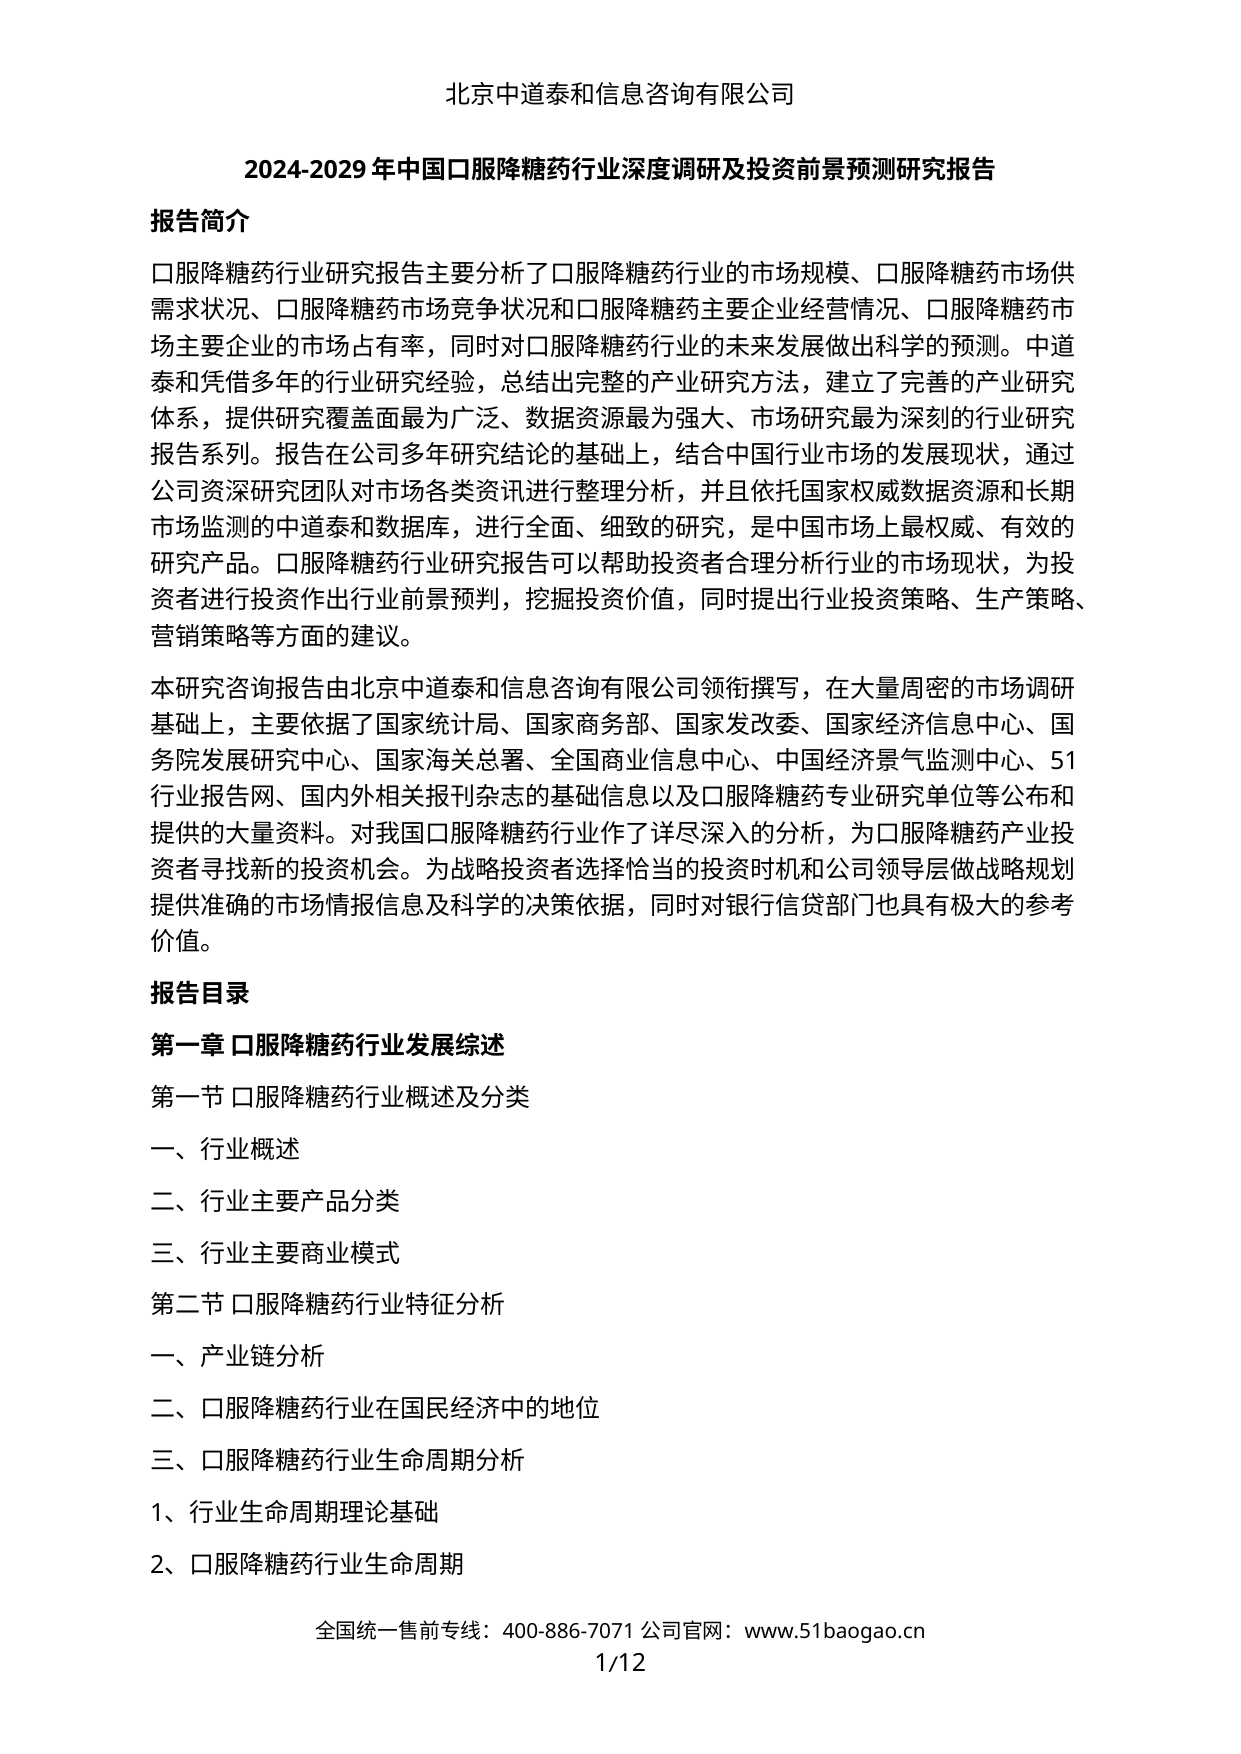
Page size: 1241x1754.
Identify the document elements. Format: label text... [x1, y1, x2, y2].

text 口服降糖药行业研究报告主要分析了口服降糖药行业的市场规模、口服降糖药市场供需求状况、口服降糖药市场竞争状况和口服降糖药主要企业经营情况、口服降糖药市场主要企业的市场占有率，同时对口服降糖药行业的未来发展做出科学的预测。中道泰和凭借多年的行业研究经验，总结出完整的产业研究方法，建立了完善的产业研究体系，提供研究覆盖面最为广泛、数据资源最为强大、市场研究最为深刻的行业研究报告系列。报告在公司多年研究结论的基础上，结合中国行业市场的发展现状，通过公司资深研究团队对市场各类资讯进行整理分析，并且依托国家权威数据资源和长期市场监测的中道泰和数据库，进行全面、细致的研究，是中国市场上最权威、有效的研究产品。口服降糖药行业研究报告可以帮助投资者合理分析行业的市场现状，为投资者进行投资作出行业前景预判，挖掘投资价值，同时提出行业投资策略、生产策略、营销策略等方面的建议。 [150, 254, 1090, 652]
text 二、口服降糖药行业在国民经济中的地位 [150, 1389, 1090, 1425]
text 报告目录 [150, 974, 1090, 1010]
text 2024-2029年中国口服降糖药行业深度调研及投资前景预测研究报告 [150, 150, 1090, 186]
text 2、口服降糖药行业生命周期 [150, 1544, 1090, 1581]
text 1、行业生命周期理论基础 [150, 1492, 1090, 1529]
text 第一节 口服降糖药行业概述及分类 [150, 1077, 1090, 1114]
text 本研究咨询报告由北京中道泰和信息咨询有限公司领衔撰写，在大量周密的市场调研基础上，主要依据了国家统计局、国家商务部、国家发改委、国家经济信息中心、国务院发展研究中心、国家海关总署、全国商业信息中心、中国经济景气监测中心、51行业报告网、国内外相关报刊杂志的基础信息以及口服降糖药专业研究单位等公布和提供的大量资料。对我国口服降糖药行业作了详尽深入的分析，为口服降糖药产业投资者寻找新的投资机会。为战略投资者选择恰当的投资时机和公司领导层做战略规划提供准确的市场情报信息及科学的决策依据，同时对银行信贷部门也具有极大的参考价值。 [150, 668, 1090, 958]
text 一、产业链分析 [150, 1337, 1090, 1373]
text 三、口服降糖药行业生命周期分析 [150, 1441, 1090, 1477]
text 三、行业主要商业模式 [150, 1233, 1090, 1269]
text 一、行业概述 [150, 1129, 1090, 1166]
text 第一章 口服降糖药行业发展综述 [150, 1026, 1090, 1062]
text 二、行业主要产品分类 [150, 1181, 1090, 1217]
text 报告简介 [150, 202, 1090, 238]
text 第二节 口服降糖药行业特征分析 [150, 1285, 1090, 1321]
